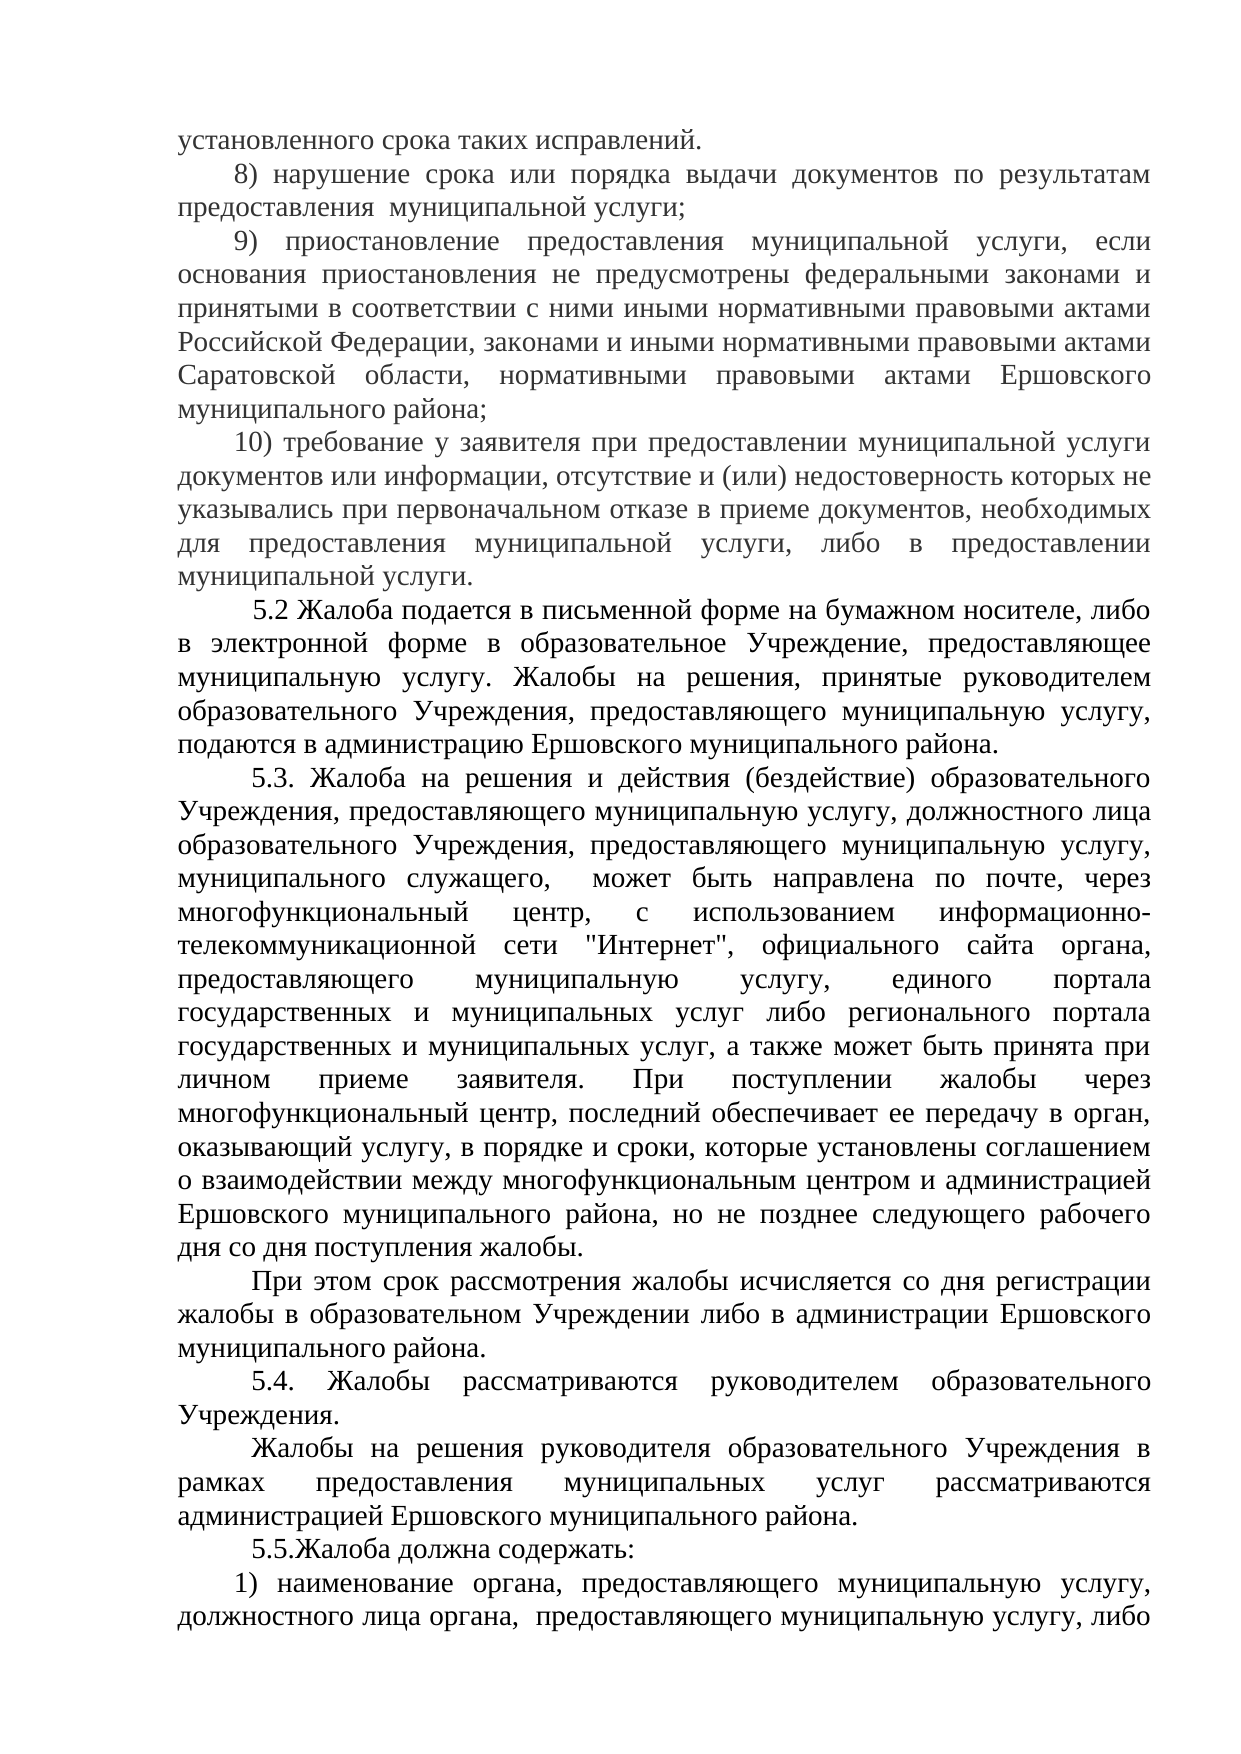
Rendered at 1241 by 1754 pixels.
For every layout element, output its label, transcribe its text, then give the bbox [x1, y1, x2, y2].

text 10) требование у заявителя при предоставлении муниципальной услуги документов или информации, отсутствие и (или) недостоверность которых не указывались при первоначальном отказе в приеме документов, необходимых для предоставления муниципальной услуги, либо в предоставлении муниципальной услуги. [177, 424, 1152, 592]
text 5.5.Жалоба должна содержать: [177, 1531, 1152, 1565]
text 5.4. Жалобы рассматриваются руководителем образовательного Учреждения. [177, 1363, 1152, 1431]
text 5.2 Жалоба подается в письменной форме на бумажном носителе, либо в электронной форме в образовательное Учреждение, предоставляющее муниципальную услугу. Жалобы на решения, принятые руководителем образовательного Учреждения, предоставляющего муниципальную услугу, подаются в администрацию Ершовского муниципального района. [177, 592, 1152, 760]
text При этом срок рассмотрения жалобы исчисляется со дня регистрации жалобы в образовательном Учреждении либо в администрации Ершовского муниципального района. [177, 1263, 1152, 1363]
text Жалобы на решения руководителя образовательного Учреждения в рамках предоставления муниципальных услуг рассматриваются администрацией Ершовского муниципального района. [177, 1431, 1152, 1531]
text 9) приостановление предоставления муниципальной услуги, если основания приостановления не предусмотрены федеральными законами и принятыми в соответствии с ними иными нормативными правовыми актами Российской Федерации, законами и иными нормативными правовыми актами Саратовской области, нормативными правовыми актами Ершовского муниципального района; [177, 223, 1152, 424]
text 8) нарушение срока или порядка выдачи документов по результатам предоставления муниципальной услуги; [177, 156, 1152, 223]
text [177, 1565, 1152, 1632]
text 5.3. Жалоба на решения и действия (бездействие) образовательного Учреждения, предоставляющего муниципальную услугу, должностного лица образовательного Учреждения, предоставляющего муниципальную услугу, муниципального служащего, может быть направлена по почте, через многофункциональный центр, с использованием информационно-телекоммуникационной сети "Интернет", официального сайта органа, предоставляющего муниципальную услугу, единого портала государственных и муниципальных услуг либо регионального портала государственных и муниципальных услуг, а также может быть принята при личном приеме заявителя. При поступлении жалобы через многофункциональный центр, последний обеспечивает ее передачу в орган, оказывающий услугу, в порядке и сроки, которые установлены соглашением о взаимодействии между многофункциональным центром и администрацией Ершовского муниципального района, но не позднее следующего рабочего дня со дня поступления жалобы. [177, 760, 1152, 1263]
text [177, 122, 1152, 156]
